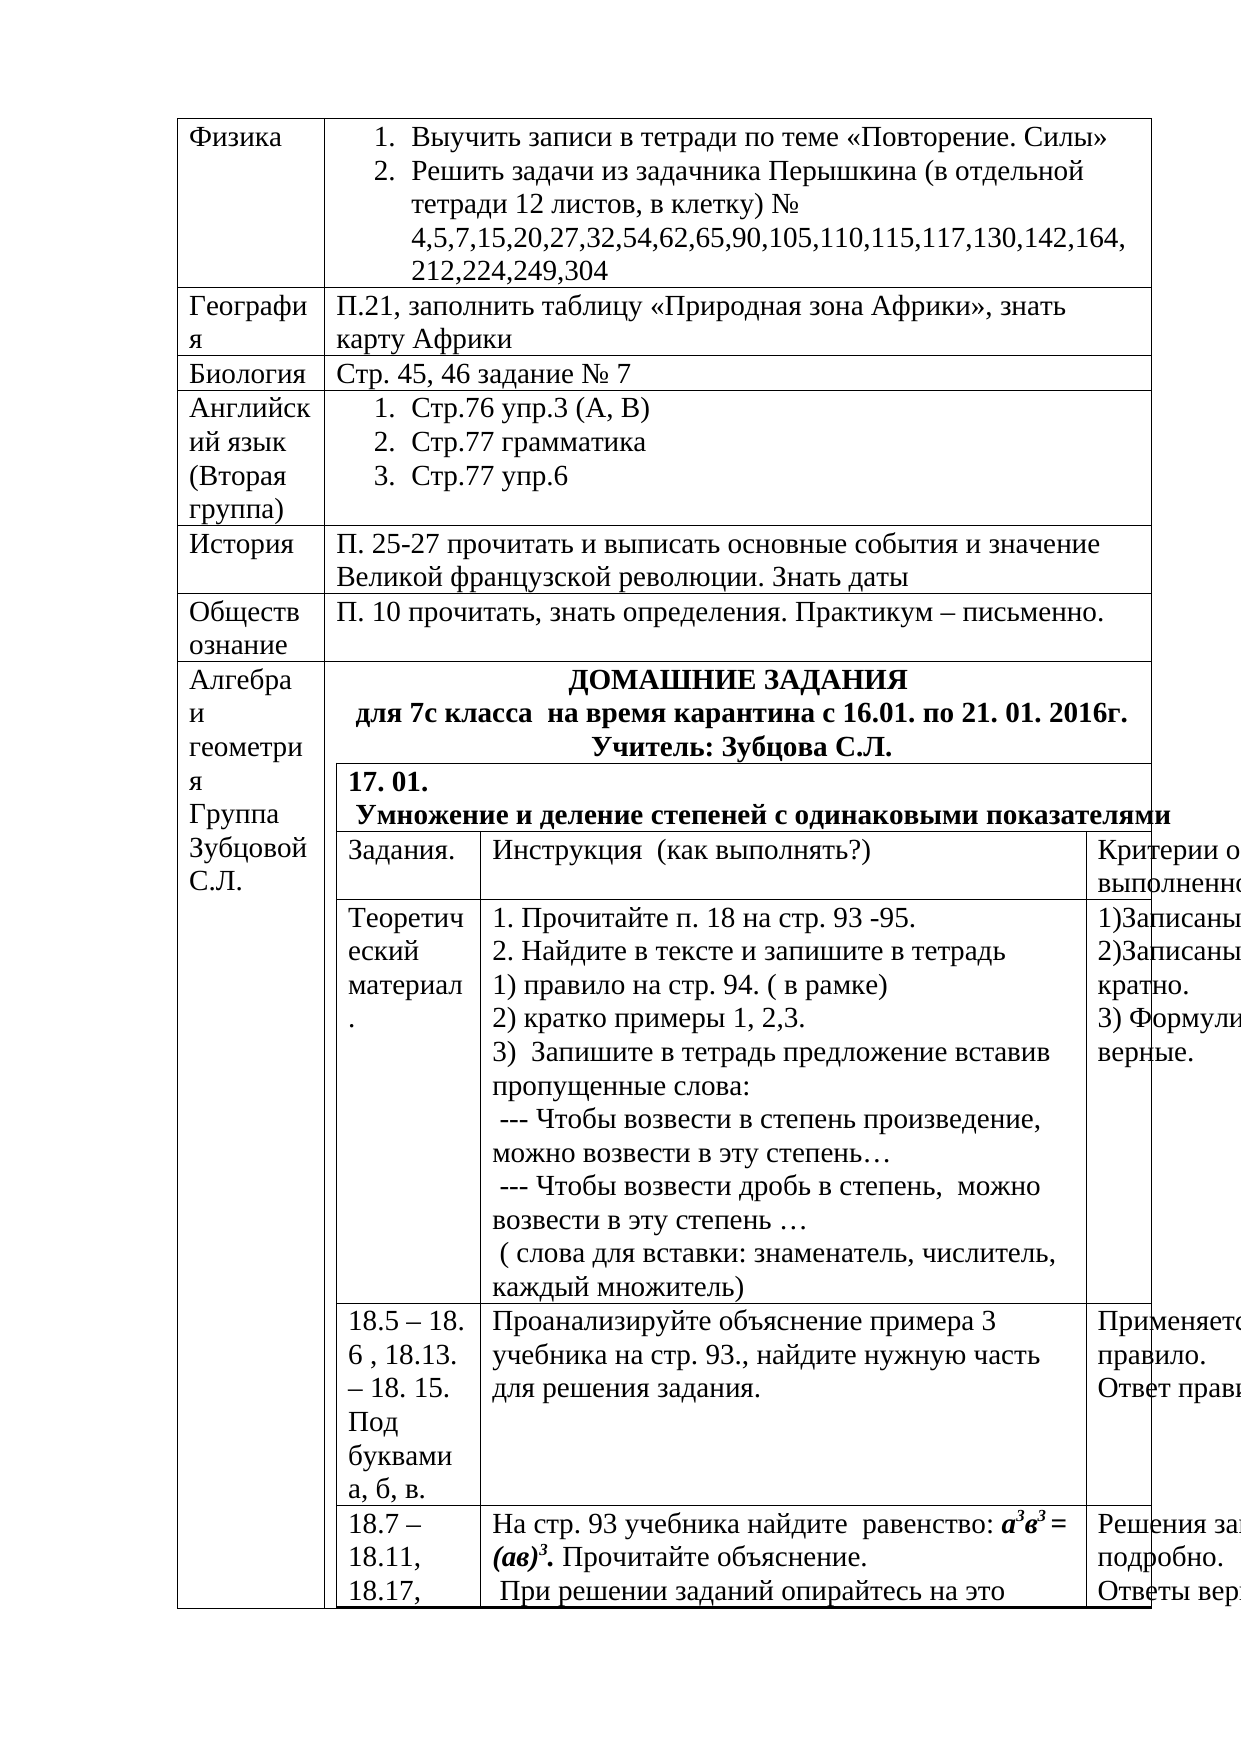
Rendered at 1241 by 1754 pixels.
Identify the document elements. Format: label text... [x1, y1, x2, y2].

table_cell П. 25-27 прочитать и выписать основные события и значение Великой французской революции. Знать даты [325, 526, 1151, 593]
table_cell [178, 662, 324, 1607]
table_cell П.21, заполнить таблицу «Природная зона Африки», знать карту Африки [325, 288, 1151, 355]
table_cell Обществознание [178, 594, 324, 661]
table_cell История [178, 526, 324, 593]
table_cell География [178, 288, 324, 355]
table_cell Физика [178, 119, 324, 287]
table_cell П. 10 прочитать, знать определения. Практикум – письменно. [325, 594, 1151, 661]
table_cell ДОМАШНИЕ ЗАДАНИЯ для 7с класса на время карантина с 16.01. по 21. 01. 2016г. Учитель: Зубцова С.Л. [325, 662, 1151, 1607]
table_cell Стр. 45, 46 задание № 7 [325, 356, 1151, 389]
table_cell Стр.76 упр.3 (А, В) Стр.77 грамматика Стр.77 упр.6 [325, 391, 1151, 525]
table_cell Биология [178, 356, 324, 389]
table_cell Английский язык (Вторая группа) [178, 391, 324, 525]
table_cell Выучить записи в тетради по теме «Повторение. Силы» Решить задачи из задачника Перышкина (в отдельной тетради 12 листов, в клетку) № 4,5,7,15,20,27,32,54,62,65,90,105,110,115,117,130,142,164,212,224,249,304 [325, 119, 1151, 287]
